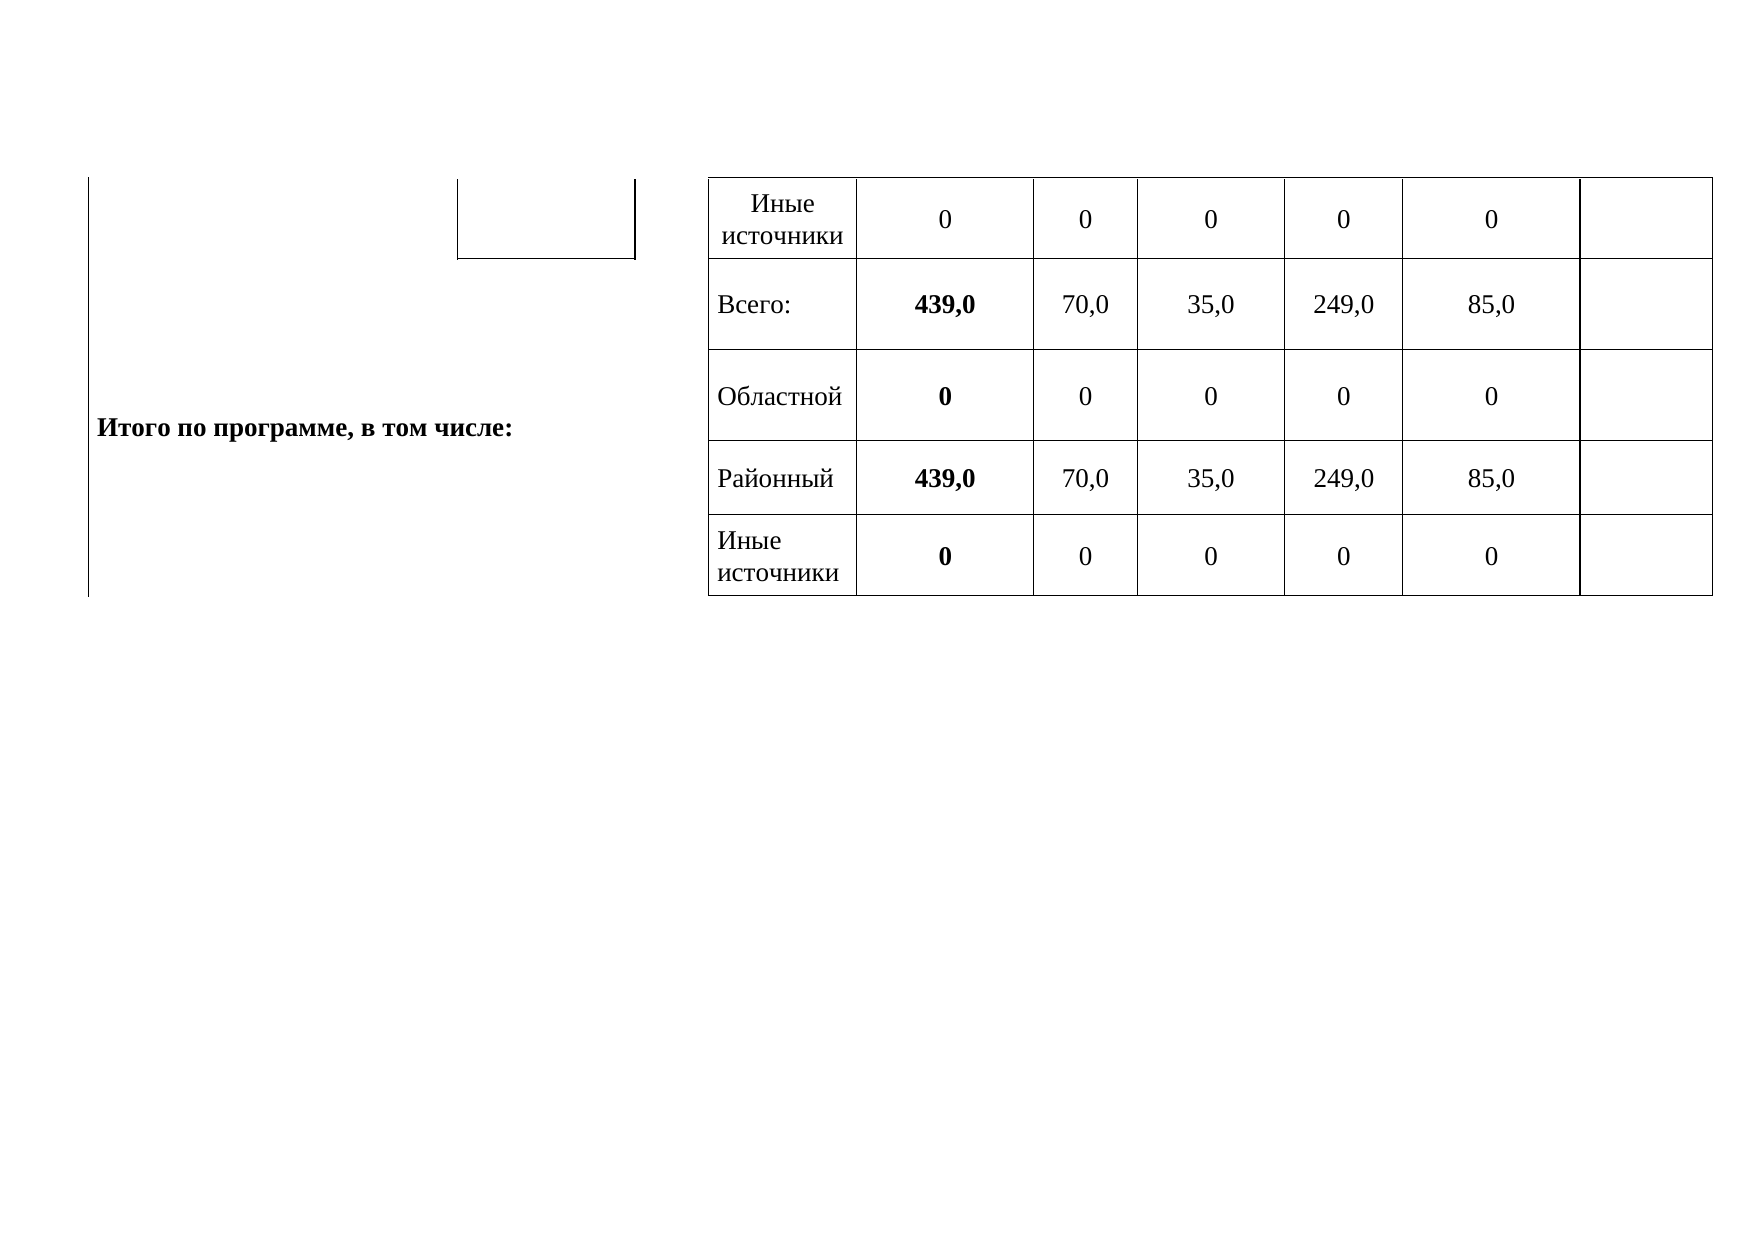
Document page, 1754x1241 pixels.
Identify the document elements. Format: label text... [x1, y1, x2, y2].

table_cell 0 [857, 515, 1033, 595]
table_cell 249,0 [1285, 259, 1402, 349]
table_cell [1581, 350, 1712, 440]
table_cell Иные источники [709, 515, 856, 595]
table_cell Областной [709, 350, 856, 440]
table_cell Районный [709, 441, 856, 514]
table_cell [1581, 441, 1712, 514]
table_cell 439,0 [857, 441, 1033, 514]
table_cell 0 [1285, 178, 1403, 258]
table_cell 70,0 [1034, 441, 1137, 514]
table_cell Итого по программе, в том числе: [89, 259, 708, 595]
table_cell 0 [1403, 350, 1579, 440]
table_cell 0 [1034, 515, 1137, 595]
table_cell [458, 179, 634, 258]
table_cell 0 [1285, 350, 1402, 440]
table_cell Всего: [709, 259, 856, 349]
table_cell 0 [1403, 178, 1580, 258]
table_cell 0 [1403, 515, 1579, 595]
table_cell 0 [1137, 178, 1284, 258]
table_cell 35,0 [1138, 441, 1284, 514]
table_cell Иные источники [709, 178, 856, 258]
table_cell 35,0 [1138, 259, 1284, 349]
table_cell 0 [1138, 350, 1284, 440]
table_cell 85,0 [1403, 441, 1579, 514]
table_cell 0 [1034, 350, 1137, 440]
table_cell 0 [1034, 178, 1137, 258]
table_cell [1581, 259, 1712, 349]
table_cell 0 [1285, 515, 1402, 595]
table_cell [1581, 515, 1712, 595]
table_cell 85,0 [1403, 259, 1579, 349]
table_cell 439,0 [857, 259, 1033, 349]
table_cell 70,0 [1034, 259, 1137, 349]
table_cell 0 [1138, 515, 1284, 595]
table_cell [1580, 178, 1712, 258]
table_cell 0 [856, 178, 1034, 258]
table_cell 249,0 [1285, 441, 1402, 514]
table_cell 0 [857, 350, 1033, 440]
